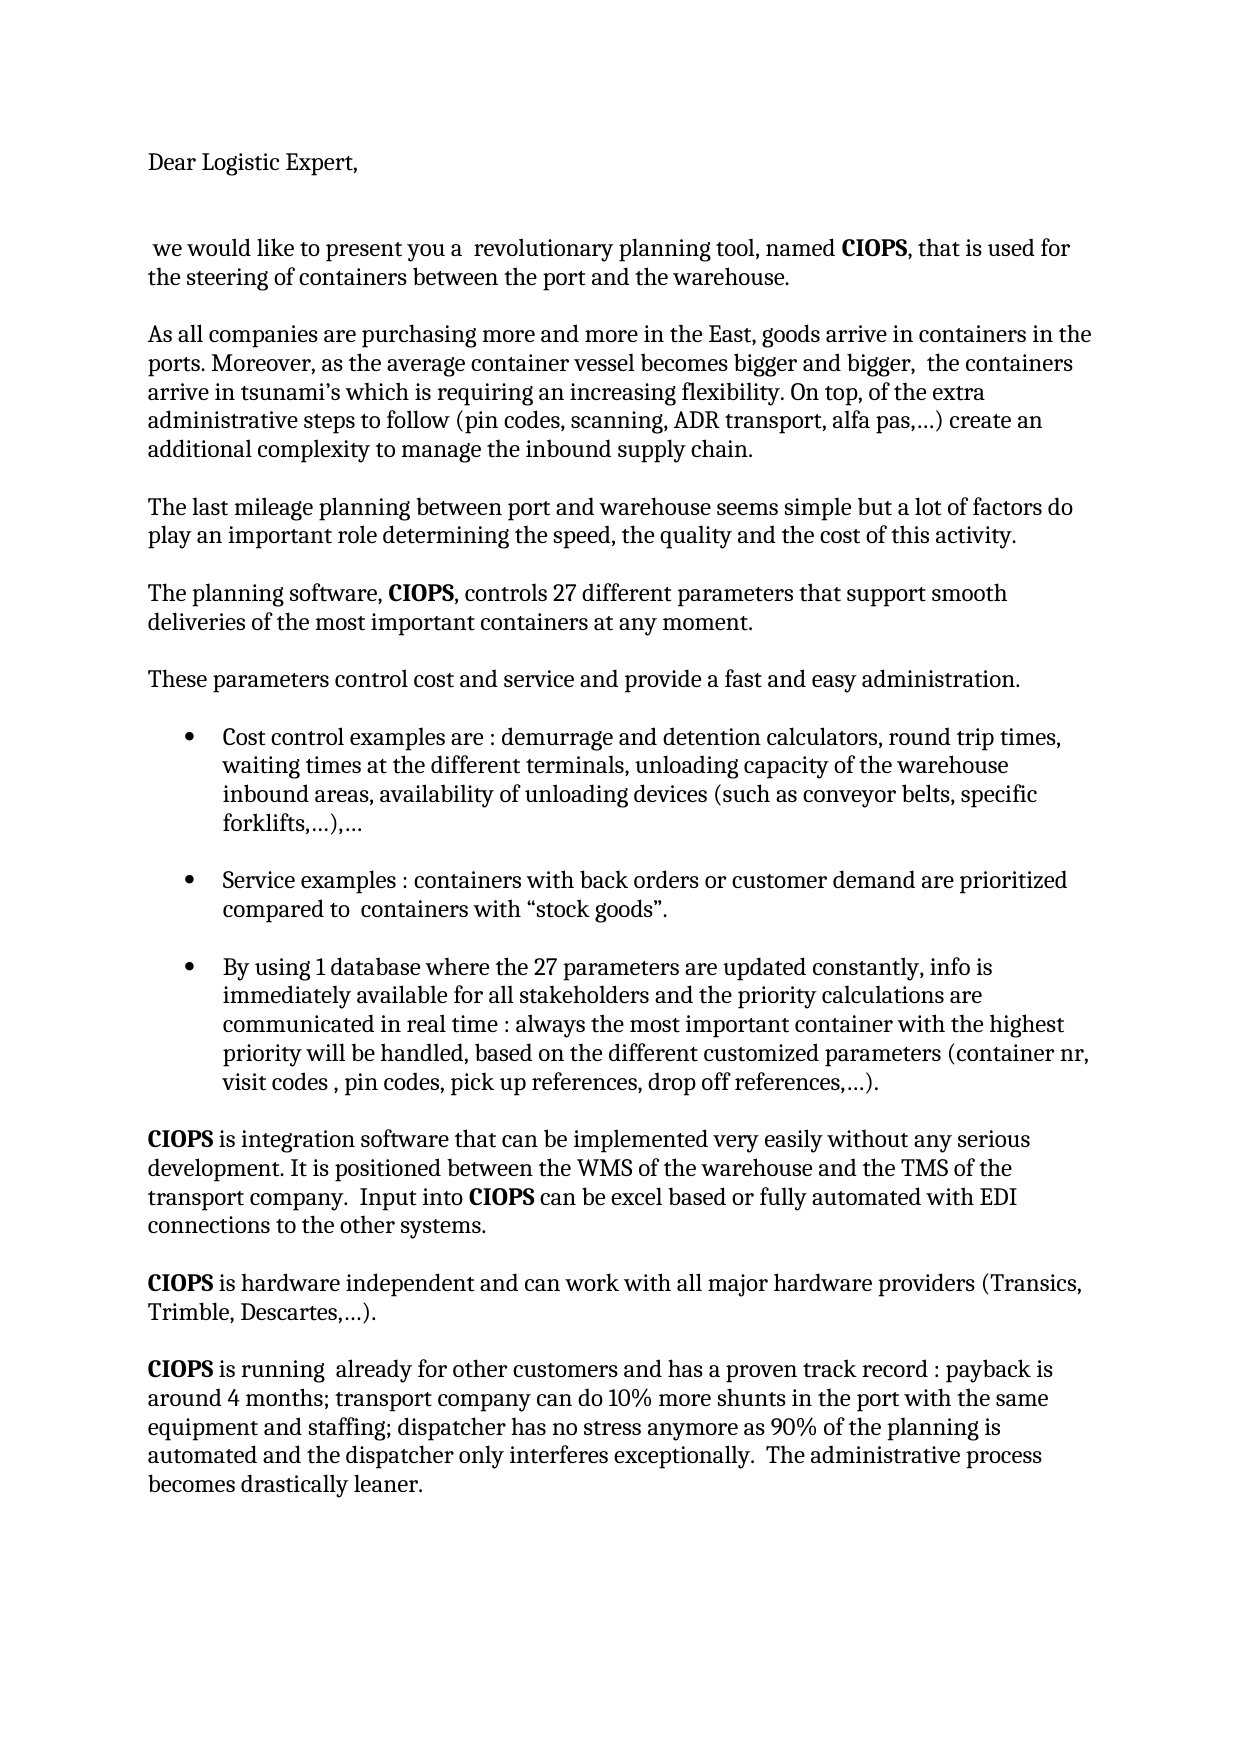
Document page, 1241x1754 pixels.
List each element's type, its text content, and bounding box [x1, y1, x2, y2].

text The last mileage planning between port and warehouse seems simple but a lot of factors do play an important role determining the speed, the quality and the cost of this activity. [148, 493, 1092, 550]
list Cost control examples are : demurrage and detention calculators, round trip times, waiting times at the different terminals, unloading capacity of the warehouse inbound areas, availability of unloading devices (such as conveyor belts, specific forklifts,…),… [185, 723, 1092, 838]
text As all companies are purchasing more and more in the East, goods arrive in containers in the ports. Moreover, as the average container vessel becomes bigger and bigger, the containers arrive in tsunami’s which is requiring an increasing flexibility. On top, of the extra administrative steps to follow (pin codes, scanning, ADR transport, alfa pas,…) create an additional complexity to manage the inbound supply chain. [148, 320, 1092, 464]
text These parameters control cost and service and provide a fast and easy administration. [148, 665, 1092, 694]
text CIOPS is integration software that can be implemented very easily without any serious development. It is positioned between the WMS of the warehouse and the TMS of the transport company. Input into CIOPS can be excel based or fully automated with EDI connections to the other systems. [148, 1125, 1092, 1240]
text Dear Logistic Expert, [148, 148, 1092, 176]
list Service examples : containers with back orders or customer demand are prioritized compared to containers with “stock goods”. [185, 866, 1092, 924]
text we would like to present you a revolutionary planning tool, named CIOPS, that is used for the steering of containers between the port and the warehouse. [148, 234, 1092, 291]
text The planning software, CIOPS, controls 27 different parameters that support smooth deliveries of the most important containers at any moment. [148, 579, 1092, 636]
list By using 1 database where the 27 parameters are updated constantly, info is immediately available for all stakeholders and the priority calculations are communicated in real time : always the most important container with the highest priority will be handled, based on the different customized parameters (container nr, visit codes , pin codes, pick up references, drop off references,…). [185, 953, 1092, 1096]
text CIOPS is running already for other customers and has a proven track record : payback is around 4 months; transport company can do 10% more shunts in the port with the same equipment and staffing; dispatcher has no stress anymore as 90% of the planning is automated and the dispatcher only interferes exceptionally. The administrative process becomes drastically leaner. [148, 1355, 1092, 1499]
text CIOPS is hardware independent and can work with all major hardware providers (Transics, Trimble, Descartes,…). [148, 1269, 1092, 1326]
